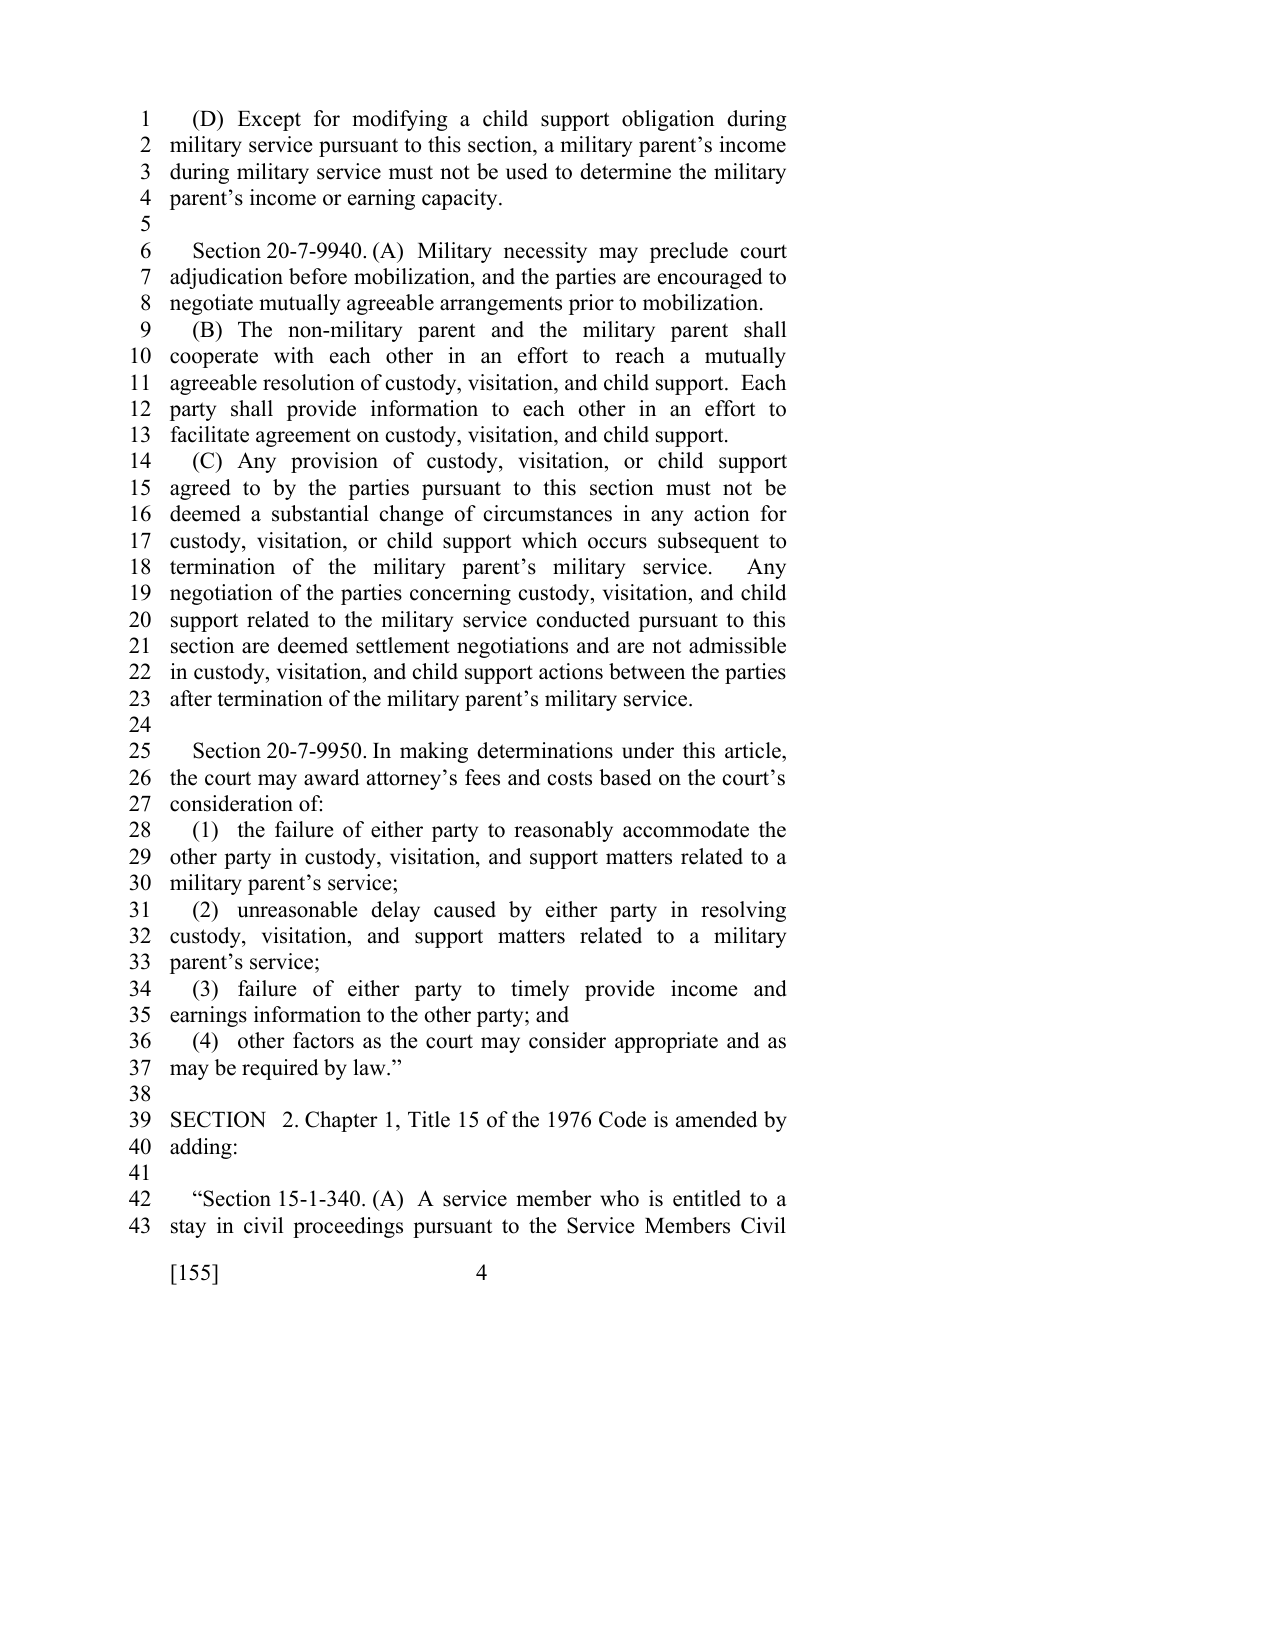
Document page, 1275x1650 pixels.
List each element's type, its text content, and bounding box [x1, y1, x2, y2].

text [169, 1186, 787, 1238]
text (C) Any provision of custody, visitation, or child support agreed to by the parties pursuant to this section must not be deemed a substantial change of circumstances in any action for custody, visitation, or child support which occurs subsequent to termination of the military parent’s military service. Any negotiation of the parties concerning custody, visitation, and child support related to the military service conducted pursuant to this section are deemed settlement negotiations and are not admissible in custody, visitation, and child support actions between the parties after termination of the military parent’s military service. [169, 448, 787, 711]
text (4) other factors as the court may consider appropriate and as may be required by law.” [169, 1027, 787, 1080]
text Section 20-7-9940. (A) Military necessity may preclude court adjudication before mobilization, and the parties are encouraged to negotiate mutually agreeable arrangements prior to mobilization. [169, 237, 787, 316]
text SECTION 2. Chapter 1, Title 15 of the 1976 Code is amended by adding: [169, 1106, 787, 1159]
text (D) Except for modifying a child support obligation during military service pursuant to this section, a military parent’s income during military service must not be used to determine the military parent’s income or earning capacity. [169, 105, 787, 210]
text (1) the failure of either party to reasonably accommodate the other party in custody, visitation, and support matters related to a military parent’s service; [169, 817, 787, 896]
text (2) unreasonable delay caused by either party in resolving custody, visitation, and support matters related to a military parent’s service; [169, 896, 787, 975]
text Section 20-7-9950. In making determinations under this article, the court may award attorney’s fees and costs based on the court’s consideration of: [169, 737, 787, 817]
text (B) The non-military parent and the military parent shall cooperate with each other in an effort to reach a mutually agreeable resolution of custody, visitation, and child support. Each party shall provide information to each other in an effort to facilitate agreement on custody, visitation, and child support. [169, 316, 787, 448]
text (3) failure of either party to timely provide income and earnings information to the other party; and [169, 975, 787, 1027]
